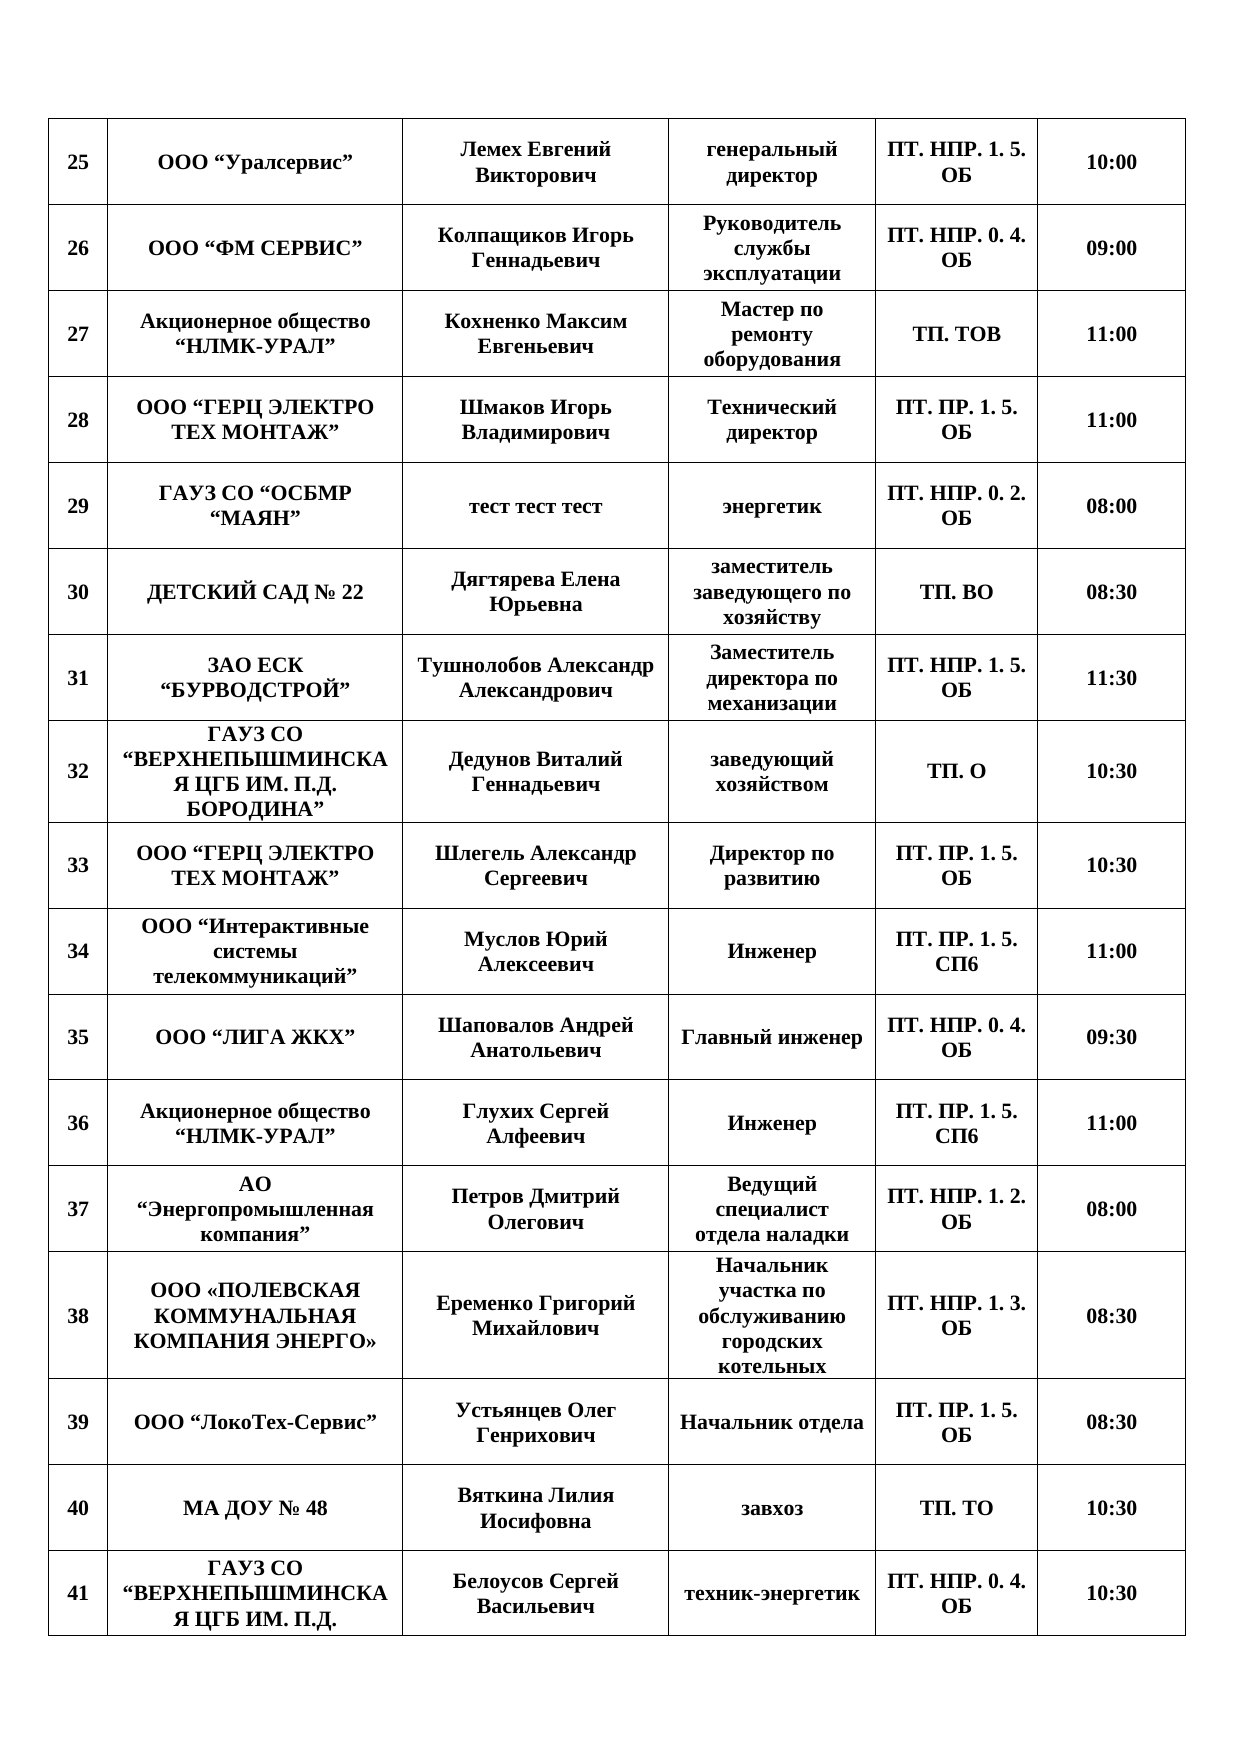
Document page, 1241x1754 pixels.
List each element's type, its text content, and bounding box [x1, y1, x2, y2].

table_cell ООО “Интерактивные системы телекоммуникаций” [108, 909, 402, 993]
table_cell ГАУЗ СО “ВЕРХНЕПЫШМИНСКАЯ ЦГБ ИМ. П.Д. БОРОДИНА” [108, 721, 402, 822]
table_cell ООО “Уралсервис” [108, 119, 402, 204]
table_cell 09:30 [1038, 995, 1185, 1079]
table_cell Петров Дмитрий Олегович [403, 1166, 668, 1251]
table_cell Ведущий специалист отдела наладки [669, 1166, 875, 1251]
table_cell 10:00 [1038, 119, 1185, 204]
table_cell 08:30 [1038, 1252, 1185, 1378]
table_cell 10:30 [1038, 1465, 1185, 1550]
table_cell Глухих Сергей Алфеевич [403, 1080, 668, 1165]
table_cell 36 [49, 1080, 107, 1165]
table_cell 11:00 [1038, 1080, 1185, 1165]
table_cell Технический директор [669, 377, 875, 462]
table_cell ООО “ГЕРЦ ЭЛЕКТРО ТЕХ МОНТАЖ” [108, 377, 402, 462]
table_cell ПТ. НПР. 1. 2. ОБ [876, 1166, 1037, 1251]
table_cell МА ДОУ № 48 [108, 1465, 402, 1550]
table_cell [108, 1551, 402, 1635]
table_cell 32 [49, 721, 107, 822]
table_cell Директор по развитию [669, 823, 875, 907]
table_cell Акционерное общество “НЛМК-УРАЛ” [108, 1080, 402, 1165]
table_cell ПТ. НПР. 0. 4. ОБ [876, 1551, 1037, 1635]
table_cell 41 [49, 1551, 107, 1635]
table_cell 37 [49, 1166, 107, 1251]
table_cell 11:00 [1038, 291, 1185, 376]
table_cell Дедунов Виталий Геннадьевич [403, 721, 668, 822]
table_cell Руководитель службы эксплуатации [669, 205, 875, 290]
table_cell 40 [49, 1465, 107, 1550]
table_cell 25 [49, 119, 107, 204]
table_cell тест тест тест [403, 463, 668, 548]
table_cell 33 [49, 823, 107, 907]
table_cell ЗАО ЕСК “БУРВОДСТРОЙ” [108, 635, 402, 720]
table_cell АО “Энергопромышленная компания” [108, 1166, 402, 1251]
table_cell 26 [49, 205, 107, 290]
table_cell 08:30 [1038, 1379, 1185, 1464]
table_cell Еременко Григорий Михайлович [403, 1252, 668, 1378]
table_cell Дягтярева Елена Юрьевна [403, 549, 668, 634]
table_cell ПТ. НПР. 1. 5. ОБ [876, 635, 1037, 720]
table_cell ДЕТСКИЙ САД № 22 [108, 549, 402, 634]
table_cell Лемех Евгений Викторович [403, 119, 668, 204]
table_cell 08:00 [1038, 1166, 1185, 1251]
table_cell 35 [49, 995, 107, 1079]
table_cell Шаповалов Андрей Анатольевич [403, 995, 668, 1079]
table_cell 10:30 [1038, 823, 1185, 907]
table_cell заместитель заведующего по хозяйству [669, 549, 875, 634]
table_cell Устьянцев Олег Генрихович [403, 1379, 668, 1464]
table_cell 08:30 [1038, 549, 1185, 634]
table_cell 29 [49, 463, 107, 548]
table_cell ПТ. ПР. 1. 5. СП6 [876, 1080, 1037, 1165]
table_cell Акционерное общество “НЛМК-УРАЛ” [108, 291, 402, 376]
table_cell энергетик [669, 463, 875, 548]
table_cell Начальник отдела [669, 1379, 875, 1464]
table_cell ТП. О [876, 721, 1037, 822]
table_cell ПТ. ПР. 1. 5. ОБ [876, 377, 1037, 462]
table_cell Вяткина Лилия Иосифовна [403, 1465, 668, 1550]
table_cell ПТ. НПР. 1. 5. ОБ [876, 119, 1037, 204]
table_cell 27 [49, 291, 107, 376]
table_cell заведующий хозяйством [669, 721, 875, 822]
table_cell ПТ. НПР. 0. 4. ОБ [876, 995, 1037, 1079]
table_cell 08:00 [1038, 463, 1185, 548]
table_cell завхоз [669, 1465, 875, 1550]
table_cell Муслов Юрий Алексеевич [403, 909, 668, 993]
table_cell генеральный директор [669, 119, 875, 204]
table_cell ТП. ВО [876, 549, 1037, 634]
table_cell 30 [49, 549, 107, 634]
table_cell Колпащиков Игорь Геннадьевич [403, 205, 668, 290]
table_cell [403, 1551, 668, 1635]
table_cell 39 [49, 1379, 107, 1464]
table_cell Инженер [669, 909, 875, 993]
table_cell ООО “ФМ СЕРВИС” [108, 205, 402, 290]
table_cell Шмаков Игорь Владимирович [403, 377, 668, 462]
table_cell ТП. ТО [876, 1465, 1037, 1550]
table_cell 11:00 [1038, 909, 1185, 993]
table_cell ПТ. НПР. 0. 2. ОБ [876, 463, 1037, 548]
table_cell ГАУЗ СО “ОСБМР “МАЯН” [108, 463, 402, 548]
table_cell Главный инженер [669, 995, 875, 1079]
table_cell Тушнолобов Александр Александрович [403, 635, 668, 720]
table_cell ООО «ПОЛЕВСКАЯ КОММУНАЛЬНАЯ КОМПАНИЯ ЭНЕРГО» [108, 1252, 402, 1378]
table_cell Кохненко Максим Евгеньевич [403, 291, 668, 376]
table_cell техник-энергетик [669, 1551, 875, 1635]
table_cell 11:30 [1038, 635, 1185, 720]
table_cell 28 [49, 377, 107, 462]
table_cell 09:00 [1038, 205, 1185, 290]
table_cell 10:30 [1038, 1551, 1185, 1635]
table_cell ПТ. ПР. 1. 5. СП6 [876, 909, 1037, 993]
table_cell 10:30 [1038, 721, 1185, 822]
table_cell Начальник участка по обслуживанию городских котельных [669, 1252, 875, 1378]
table_cell ТП. ТОВ [876, 291, 1037, 376]
table_cell ПТ. НПР. 0. 4. ОБ [876, 205, 1037, 290]
table_cell ООО “ГЕРЦ ЭЛЕКТРО ТЕХ МОНТАЖ” [108, 823, 402, 907]
table_cell ПТ. НПР. 1. 3. ОБ [876, 1252, 1037, 1378]
table_cell ПТ. ПР. 1. 5. ОБ [876, 823, 1037, 907]
table_cell 31 [49, 635, 107, 720]
table_cell ООО “ЛИГА ЖКХ” [108, 995, 402, 1079]
table_cell Заместитель директора по механизации [669, 635, 875, 720]
table_cell 11:00 [1038, 377, 1185, 462]
table_cell Мастер по ремонту оборудования [669, 291, 875, 376]
table_cell ООО “ЛокоТех-Сервис” [108, 1379, 402, 1464]
table_cell ПТ. ПР. 1. 5. ОБ [876, 1379, 1037, 1464]
table_cell 38 [49, 1252, 107, 1378]
table_cell Шлегель Александр Сергеевич [403, 823, 668, 907]
table_cell 34 [49, 909, 107, 993]
table_cell Инженер [669, 1080, 875, 1165]
